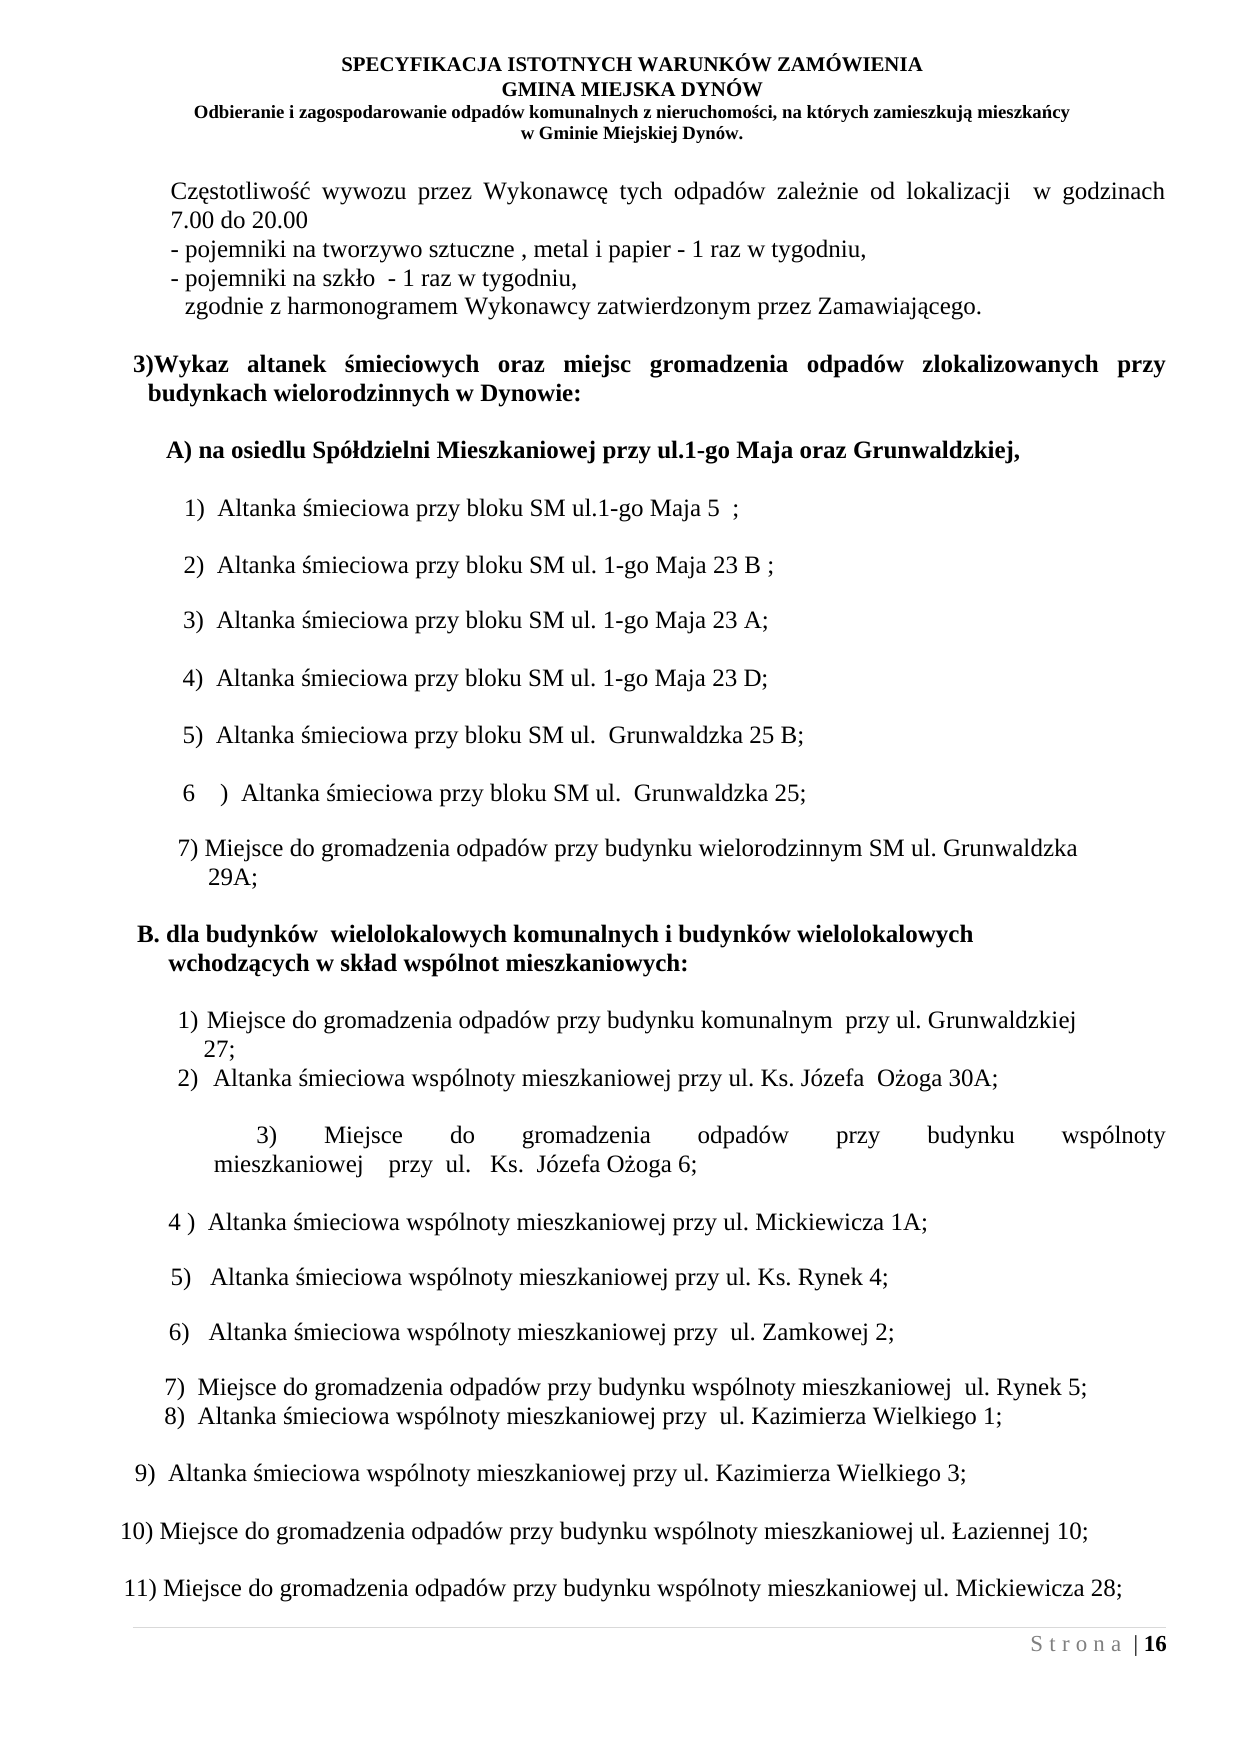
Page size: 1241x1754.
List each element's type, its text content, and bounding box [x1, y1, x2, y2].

text 3) Miejsce do gromadzenia odpadów przy budynku wspólnoty mieszkaniowej przy ul. Ks. Józefa Ożoga 6; [162, 1120, 1166, 1178]
text 7) Miejsce do gromadzenia odpadów przy budynku wielorodzinnym SM ul. Grunwaldzka [177, 833, 1166, 862]
text 4) Altanka śmieciowa przy bloku SM ul. 1-go Maja 23 D; [182, 663, 1166, 692]
text Częstotliwość wywozu przez Wykonawcę tych odpadów zależnie od lokalizacji w godzinach 7.00 do 20.00 [170, 176, 1166, 234]
text wchodzących w skład wspólnot mieszkaniowych: [137, 948, 1166, 977]
text B. dla budynków wielolokalowych komunalnych i budynków wielolokalowych [137, 919, 1166, 948]
text 5) Altanka śmieciowa wspólnoty mieszkaniowej przy ul. Ks. Rynek 4; [133, 1262, 1166, 1291]
text 7) Miejsce do gromadzenia odpadów przy budynku wspólnoty mieszkaniowej ul. Rynek 5; [133, 1372, 1166, 1401]
text 5) Altanka śmieciowa przy bloku SM ul. Grunwaldzka 25 B; [176, 720, 1166, 749]
list ) Altanka śmieciowa przy bloku SM ul. Grunwaldzka 25; [182, 778, 1166, 807]
text 11) Miejsce do gromadzenia odpadów przy budynku wspólnoty mieszkaniowej ul. Mickiewicza 28; [29, 1573, 1166, 1602]
text 4 ) Altanka śmieciowa wspólnoty mieszkaniowej przy ul. Mickiewicza 1A; [118, 1207, 1166, 1235]
text - pojemniki na szkło - 1 raz w tygodniu, [170, 263, 1166, 291]
text 3)Wykaz altanek śmieciowych oraz miejsc gromadzenia odpadów zlokalizowanych przy budynkach wielorodzinnych w Dynowie: [133, 349, 1166, 406]
list Miejsce do gromadzenia odpadów przy budynku komunalnym przy ul. Grunwaldzkiej [177, 1005, 1166, 1034]
text 6) Altanka śmieciowa wspólnoty mieszkaniowej przy ul. Zamkowej 2; [150, 1317, 1166, 1346]
text A) na osiedlu Spółdzielni Mieszkaniowej przy ul.1-go Maja oraz Grunwaldzkiej, [166, 435, 1166, 464]
text 3) Altanka śmieciowa przy bloku SM ul. 1-go Maja 23 A; [170, 605, 1166, 634]
text 1) Altanka śmieciowa przy bloku SM ul.1-go Maja 5 ; [178, 493, 1166, 521]
text 10) Miejsce do gromadzenia odpadów przy budynku wspólnoty mieszkaniowej ul. Łaziennej 10; [88, 1516, 1166, 1544]
text 27; [141, 1034, 1166, 1063]
list Altanka śmieciowa wspólnoty mieszkaniowej przy ul. Ks. Józefa Ożoga 30A; [162, 1063, 1166, 1092]
text 29A; [208, 862, 1166, 890]
text 9) Altanka śmieciowa wspólnoty mieszkaniowej przy ul. Kazimierza Wielkiego 3; [103, 1458, 1166, 1487]
text - pojemniki na tworzywo sztuczne , metal i papier - 1 raz w tygodniu, [170, 234, 1166, 263]
text 2) Altanka śmieciowa przy bloku SM ul. 1-go Maja 23 B ; [164, 550, 1166, 579]
text 8) Altanka śmieciowa wspólnoty mieszkaniowej przy ul. Kazimierza Wielkiego 1; [133, 1401, 1166, 1429]
text zgodnie z harmonogramem Wykonawcy zatwierdzonym przez Zamawiającego. [166, 291, 1166, 320]
